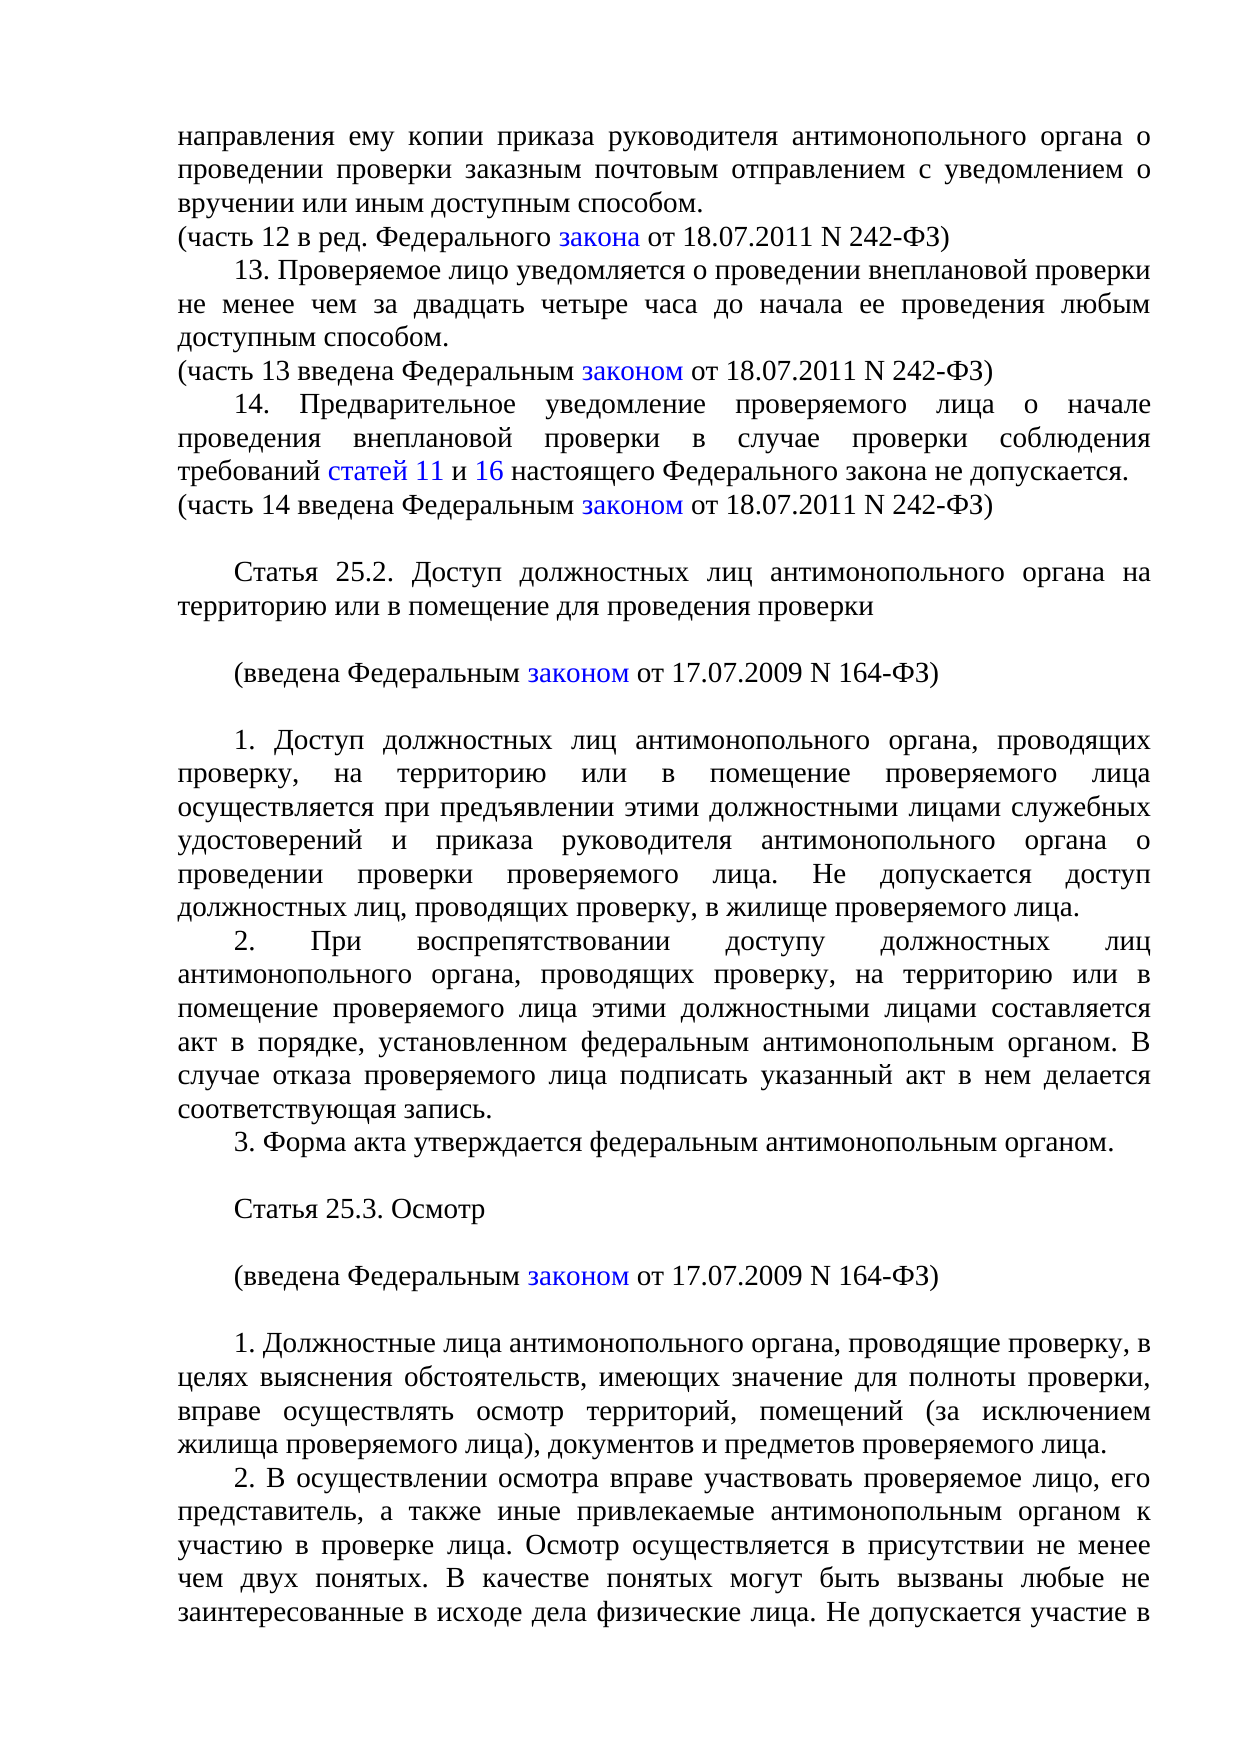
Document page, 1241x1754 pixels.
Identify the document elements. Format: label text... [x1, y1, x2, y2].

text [177, 118, 1152, 219]
text 14. Предварительное уведомление проверяемого лица о начале проведения внеплановой проверки в случае проверки соблюдения требований статей 11 и 16 настоящего Федерального закона не допускается. [177, 386, 1152, 487]
text (часть 14 введена Федеральным законом от 18.07.2011 N 242-ФЗ) [177, 487, 1152, 521]
text Статья 25.2. Доступ должностных лиц антимонопольного органа на территорию или в помещение для проведения проверки [177, 554, 1152, 621]
text 1. Доступ должностных лиц антимонопольного органа, проводящих проверку, на территорию или в помещение проверяемого лица осуществляется при предъявлении этими должностными лицами служебных удостоверений и приказа руководителя антимонопольного органа о проведении проверки проверяемого лица. Не допускается доступ должностных лиц, проводящих проверку, в жилище проверяемого лица. [177, 722, 1152, 923]
text 13. Проверяемое лицо уведомляется о проведении внеплановой проверки не менее чем за двадцать четыре часа до начала ее проведения любым доступным способом. [177, 252, 1152, 353]
text (введена Федеральным законом от 17.07.2009 N 164-ФЗ) [177, 1258, 1152, 1292]
text (часть 12 в ред. Федерального закона от 18.07.2011 N 242-ФЗ) [177, 219, 1152, 252]
text 1. Должностные лица антимонопольного органа, проводящие проверку, в целях выяснения обстоятельств, имеющих значение для полноты проверки, вправе осуществлять осмотр территорий, помещений (за исключением жилища проверяемого лица), документов и предметов проверяемого лица. [177, 1326, 1152, 1460]
text (введена Федеральным законом от 17.07.2009 N 164-ФЗ) [177, 655, 1152, 688]
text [177, 1460, 1152, 1627]
text Статья 25.3. Осмотр [177, 1191, 1152, 1225]
text 2. При воспрепятствовании доступу должностных лиц антимонопольного органа, проводящих проверку, на территорию или в помещение проверяемого лица этими должностными лицами составляется акт в порядке, установленном федеральным антимонопольным органом. В случае отказа проверяемого лица подписать указанный акт в нем делается соответствующая запись. [177, 923, 1152, 1124]
text 3. Форма акта утверждается федеральным антимонопольным органом. [177, 1124, 1152, 1158]
text (часть 13 введена Федеральным законом от 18.07.2011 N 242-ФЗ) [177, 353, 1152, 386]
